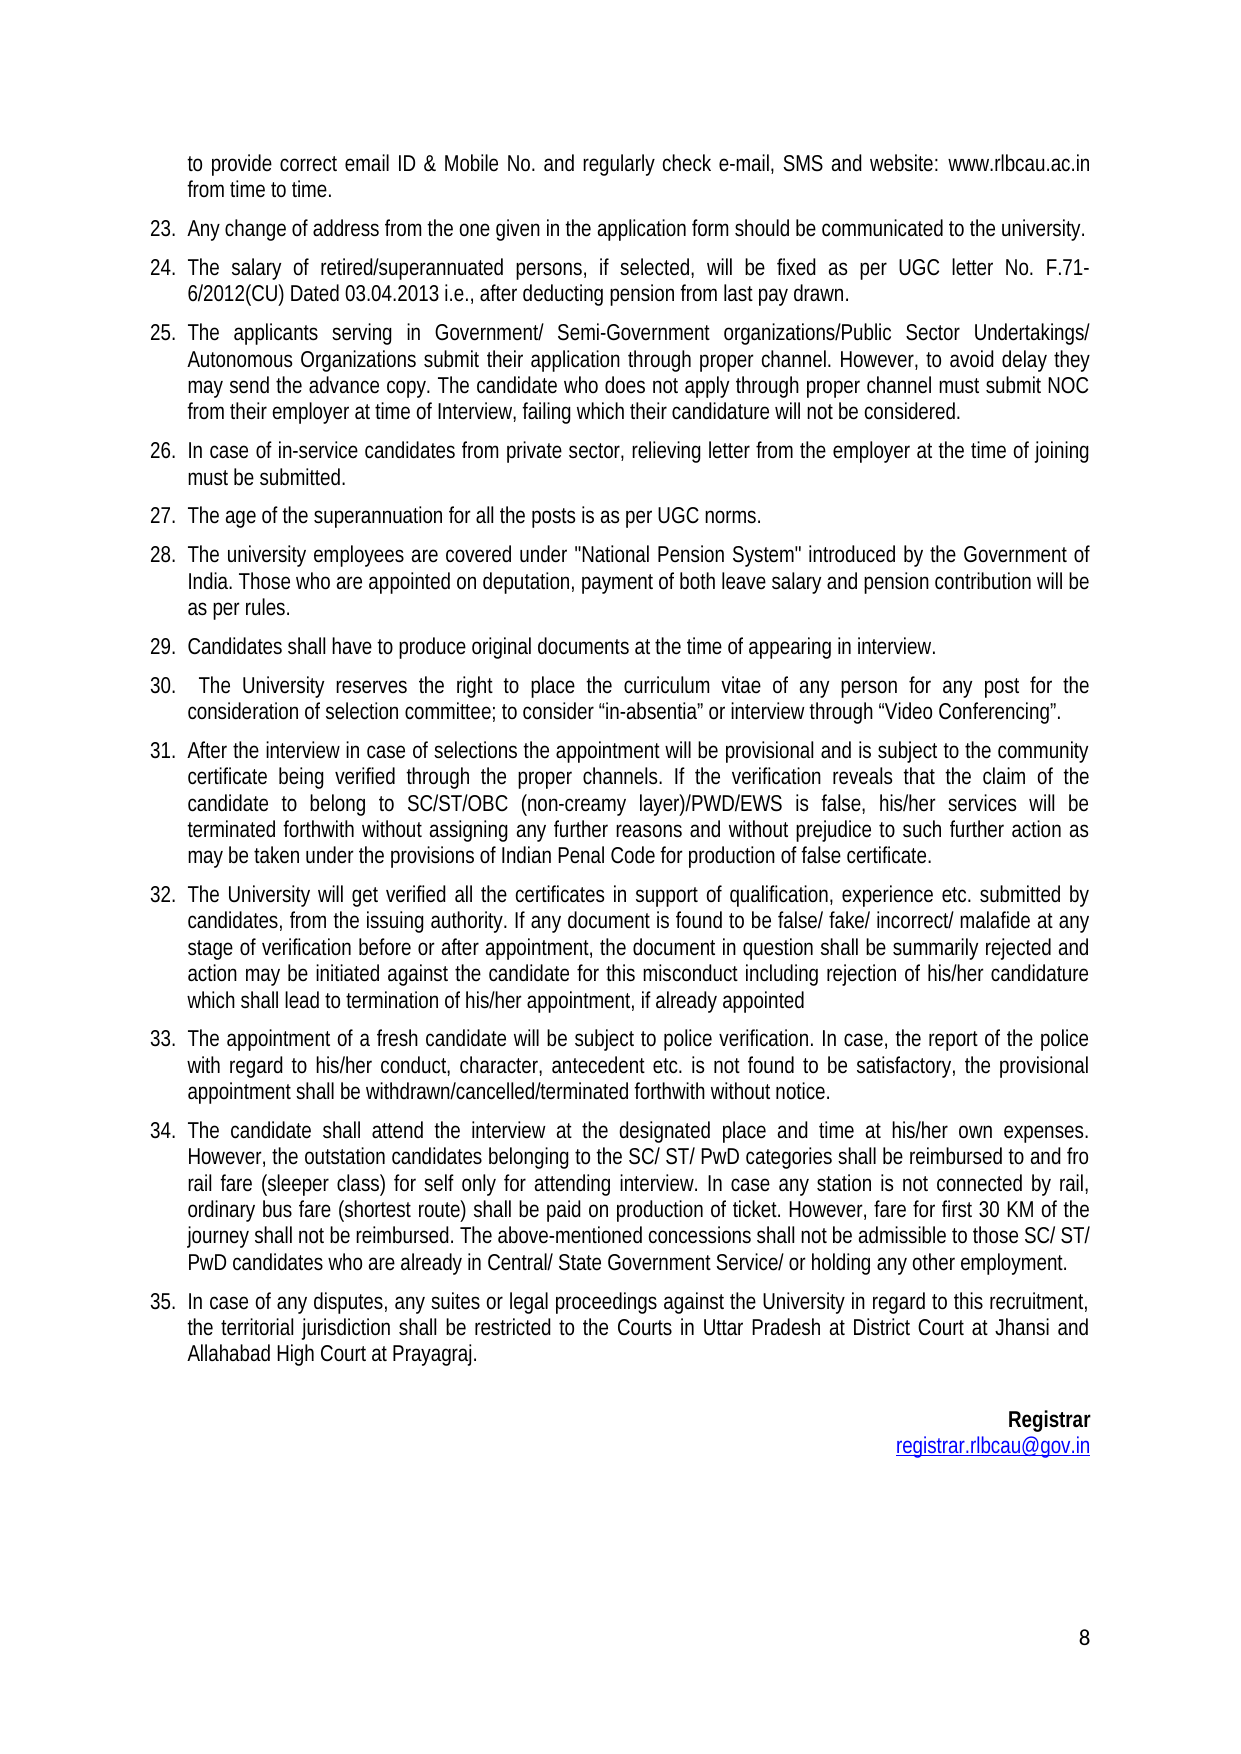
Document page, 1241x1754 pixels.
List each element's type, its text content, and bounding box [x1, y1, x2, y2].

list Candidates shall have to produce original documents at the time of appearing in interview. [150, 633, 1090, 659]
list The applicants serving in Government/ Semi-Government organizations/Public Sector Undertakings/ Autonomous Organizations submit their application through proper channel. However, to avoid delay they may send the advance copy. The candidate who does not apply through proper channel must submit NOC from their employer at time of Interview, failing which their candidature will not be considered. [150, 319, 1090, 425]
text registrar.rlbcau@gov.in [150, 1432, 1090, 1458]
list The salary of retired/superannuated persons, if selected, will be fixed as per UGC letter No. F.71-6/2012(CU) Dated 03.04.2013 i.e., after deducting pension from last pay drawn. [150, 254, 1090, 307]
list In case of in-service candidates from private sector, relieving letter from the employer at the time of joining must be submitted. [150, 437, 1090, 490]
list The age of the superannuation for all the posts is as per UGC norms. [150, 502, 1090, 529]
list The university employees are covered under "National Pension System" introduced by the Government of India. Those who are appointed on deputation, payment of both leave salary and pension contribution will be as per rules. [150, 541, 1090, 620]
list The appointment of a fresh candidate will be subject to police verification. In case, the report of the police with regard to his/her conduct, character, antecedent etc. is not found to be satisfactory, the provisional appointment shall be withdrawn/cancelled/terminated forthwith without notice. [150, 1025, 1090, 1104]
text Registrar [225, 1406, 1090, 1432]
list The University will get verified all the certificates in support of qualification, experience etc. submitted by candidates, from the issuing authority. If any document is found to be false/ fake/ incorrect/ malafide at any stage of verification before or after appointment, the document in question shall be summarily rejected and action may be initiated against the candidate for this misconduct including rejection of his/her candidature which shall lead to termination of his/her appointment, if already appointed [150, 881, 1090, 1013]
list The University reserves the right to place the curriculum vitae of any person for any post for the consideration of selection committee; to consider “in-absentia” or interview through “Video Conferencing”. [150, 672, 1090, 724]
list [150, 150, 1090, 203]
list After the interview in case of selections the appointment will be provisional and is subject to the community certificate being verified through the proper channels. If the verification reveals that the claim of the candidate to belong to SC/ST/OBC (non-creamy layer)/PWD/EWS is false, his/her services will be terminated forthwith without assigning any further reasons and without prejudice to such further action as may be taken under the provisions of Indian Penal Code for production of false certificate. [150, 737, 1090, 869]
list Any change of address from the one given in the application form should be communicated to the university. [150, 215, 1090, 242]
list The candidate shall attend the interview at the designated place and time at his/her own expenses. However, the outstation candidates belonging to the SC/ ST/ PwD categories shall be reimbursed to and fro rail fare (sleeper class) for self only for attending interview. In case any station is not connected by rail, ordinary bus fare (shortest route) shall be paid on production of ticket. However, fare for first 30 KM of the journey shall not be reimbursed. The above-mentioned concessions shall not be admissible to those SC/ ST/ PwD candidates who are already in Central/ State Government Service/ or holding any other employment. [150, 1117, 1090, 1275]
list In case of any disputes, any suites or legal proceedings against the University in regard to this recruitment, the territorial jurisdiction shall be restricted to the Courts in Uttar Pradesh at District Court at Jhansi and Allahabad High Court at Prayagraj. [150, 1288, 1090, 1367]
